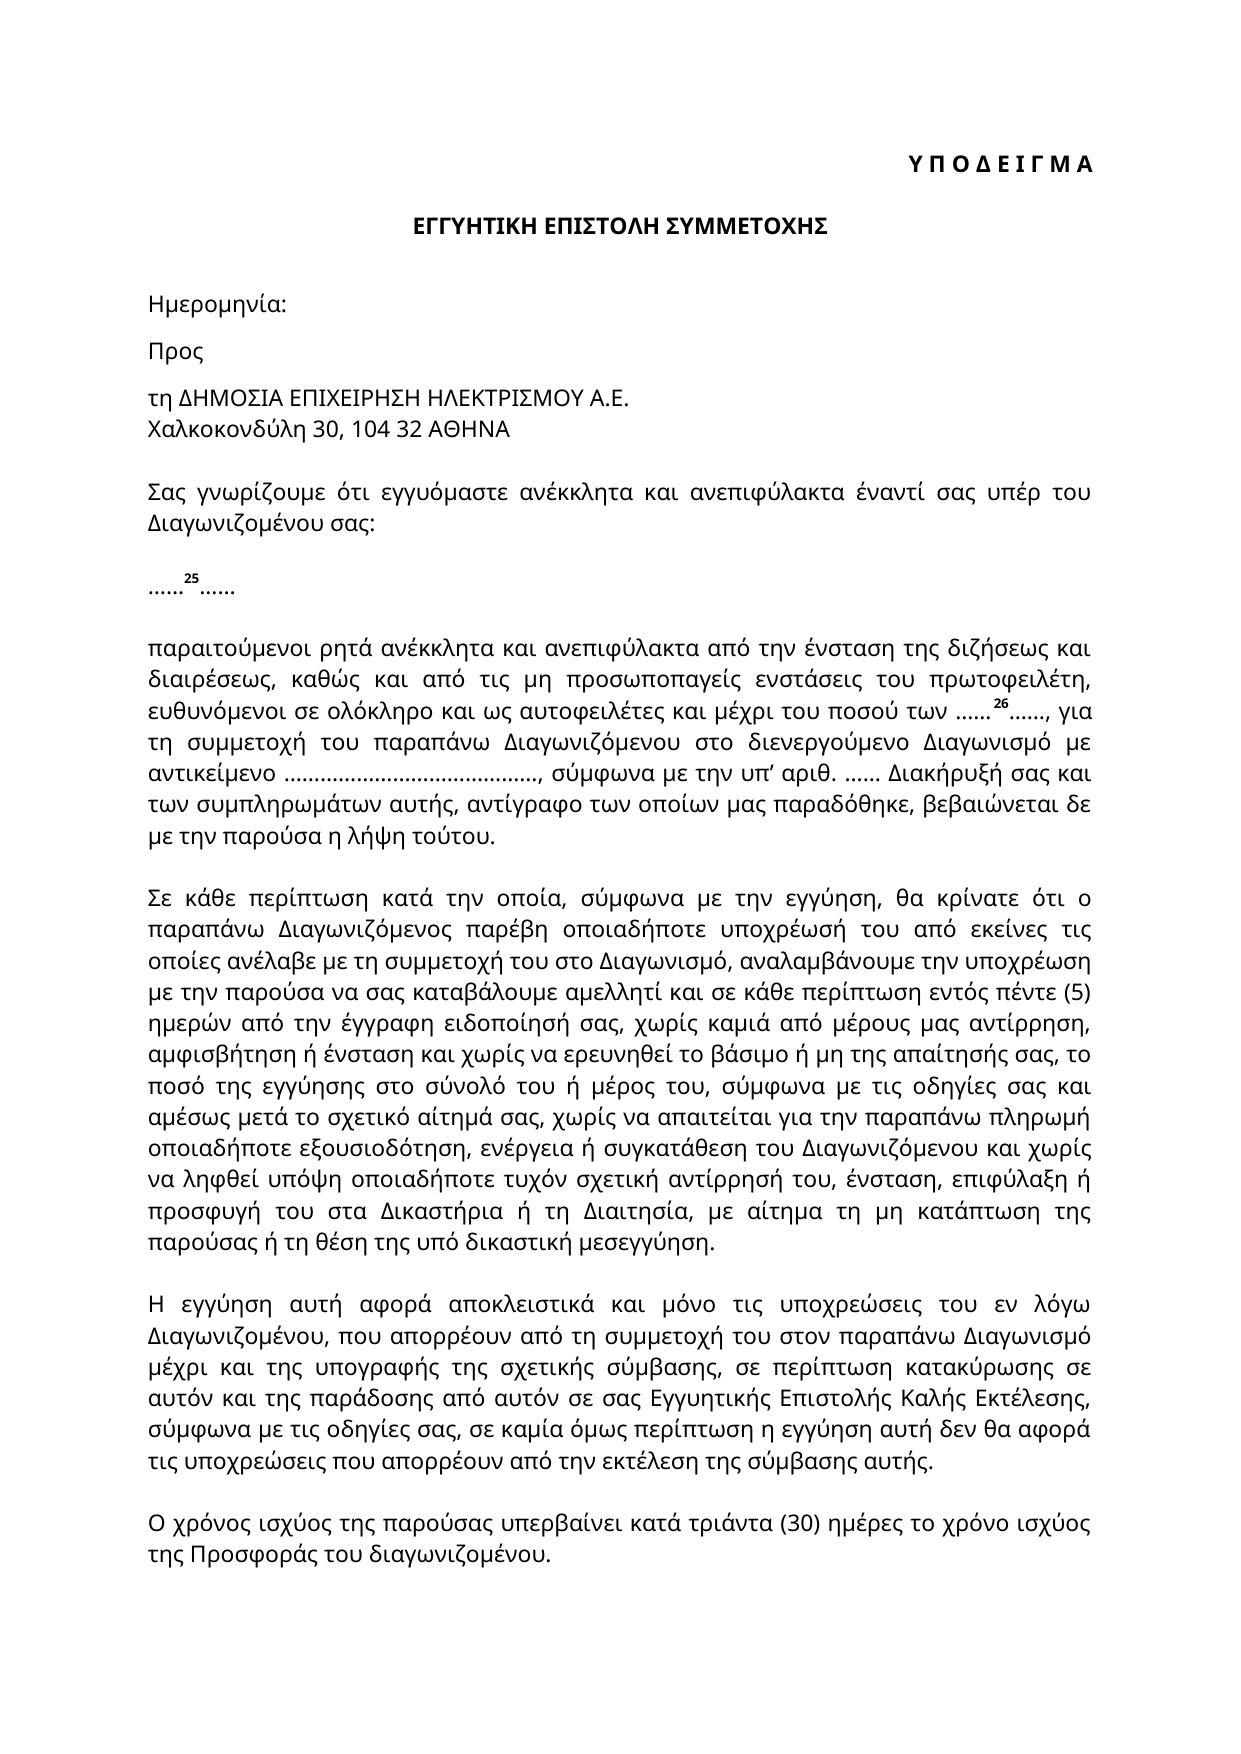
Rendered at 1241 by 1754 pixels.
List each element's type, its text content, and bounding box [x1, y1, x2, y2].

text Ημερομηνία: [148, 288, 1092, 319]
text Σας γνωρίζουμε ότι εγγυόμαστε ανέκκλητα και ανεπιφύλακτα έναντί σας υπέρ του Διαγωνιζομένου σας: [148, 476, 1092, 538]
text τη ΔΗΜΟΣΙΑ ΕΠΙΧΕΙΡΗΣΗ ΗΛΕΚΤΡΙΣΜΟΥ Α.Ε. [148, 382, 1092, 413]
text Χαλκοκονδύλη 30, 104 32 ΑΘΗΝΑ [148, 413, 1092, 444]
text Η εγγύηση αυτή αφορά αποκλειστικά και μόνο τις υποχρεώσεις του εν λόγω Διαγωνιζομένου, που απορρέουν από τη συμμετοχή του στον παραπάνω Διαγωνισμό μέχρι και της υπογραφής της σχετικής σύμβασης, σε περίπτωση κατακύρωσης σε αυτόν και της παράδοσης από αυτόν σε σας Εγγυητικής Επιστολής Καλής Εκτέλεσης, σύμφωνα με τις οδηγίες σας, σε καμία όμως περίπτωση η εγγύηση αυτή δεν θα αφορά τις υποχρεώσεις που απορρέουν από την εκτέλεση της σύμβασης αυτής. [148, 1288, 1092, 1476]
subtitle ΕΓΓΥΗΤΙΚΗ ΕΠΙΣΤΟΛΗ ΣΥΜΜΕΤΟΧΗΣ [148, 210, 1092, 241]
text Ο χρόνος ισχύος της παρούσας υπερβαίνει κατά τριάντα (30) ημέρες το χρόνο ισχύος της Προσφοράς του διαγωνιζομένου. [148, 1507, 1092, 1569]
text ………… [148, 569, 1092, 601]
text Προς [148, 335, 1092, 366]
text Σε κάθε περίπτωση κατά την οποία, σύμφωνα με την εγγύηση, θα κρίνατε ότι ο παραπάνω Διαγωνιζόμενος παρέβη οποιαδήποτε υποχρέωσή του από εκείνες τις οποίες ανέλαβε με τη συμμετοχή του στο Διαγωνισμό, αναλαμβάνουμε την υποχρέωση με την παρούσα να σας καταβάλουμε αμελλητί και σε κάθε περίπτωση εντός πέντε (5) ημερών από την έγγραφη ειδοποίησή σας, χωρίς καμιά από μέρους μας αντίρρηση, αμφισβήτηση ή ένσταση και χωρίς να ερευνηθεί το βάσιμο ή μη της απαίτησής σας, το ποσό της εγγύησης στο σύνολό του ή μέρος του, σύμφωνα με τις οδηγίες σας και αμέσως μετά το σχετικό αίτημά σας, χωρίς να απαιτείται για την παραπάνω πληρωμή οποιαδήποτε εξουσιοδότηση, ενέργεια ή συγκατάθεση του Διαγωνιζόμενου και χωρίς να ληφθεί υπόψη οποιαδήποτε τυχόν σχετική αντίρρησή του, ένσταση, επιφύλαξη ή προσφυγή του στα Δικαστήρια ή τη Διαιτησία, με αίτημα τη μη κατάπτωση της παρούσας ή τη θέση της υπό δικαστική μεσεγγύηση. [148, 882, 1092, 1257]
text Υ Π Ο Δ Ε Ι Γ Μ Α [148, 148, 1092, 179]
text παραιτούμενοι ρητά ανέκκλητα και ανεπιφύλακτα από την ένσταση της διζήσεως και διαιρέσεως, καθώς και από τις μη προσωποπαγείς ενστάσεις του πρωτοφειλέτη, ευθυνόμενοι σε ολόκληρο και ως αυτοφειλέτες και μέχρι του ποσού των …………, για τη συμμετοχή του παραπάνω Διαγωνιζόμενου στο διενεργούμενο Διαγωνισμό με αντικείμενο ……………………………………, σύμφωνα με την υπ’ αριθ. …… Διακήρυξή σας και των συμπληρωμάτων αυτής, αντίγραφο των οποίων μας παραδόθηκε, βεβαιώνεται δε με την παρούσα η λήψη τούτου. [148, 632, 1092, 851]
